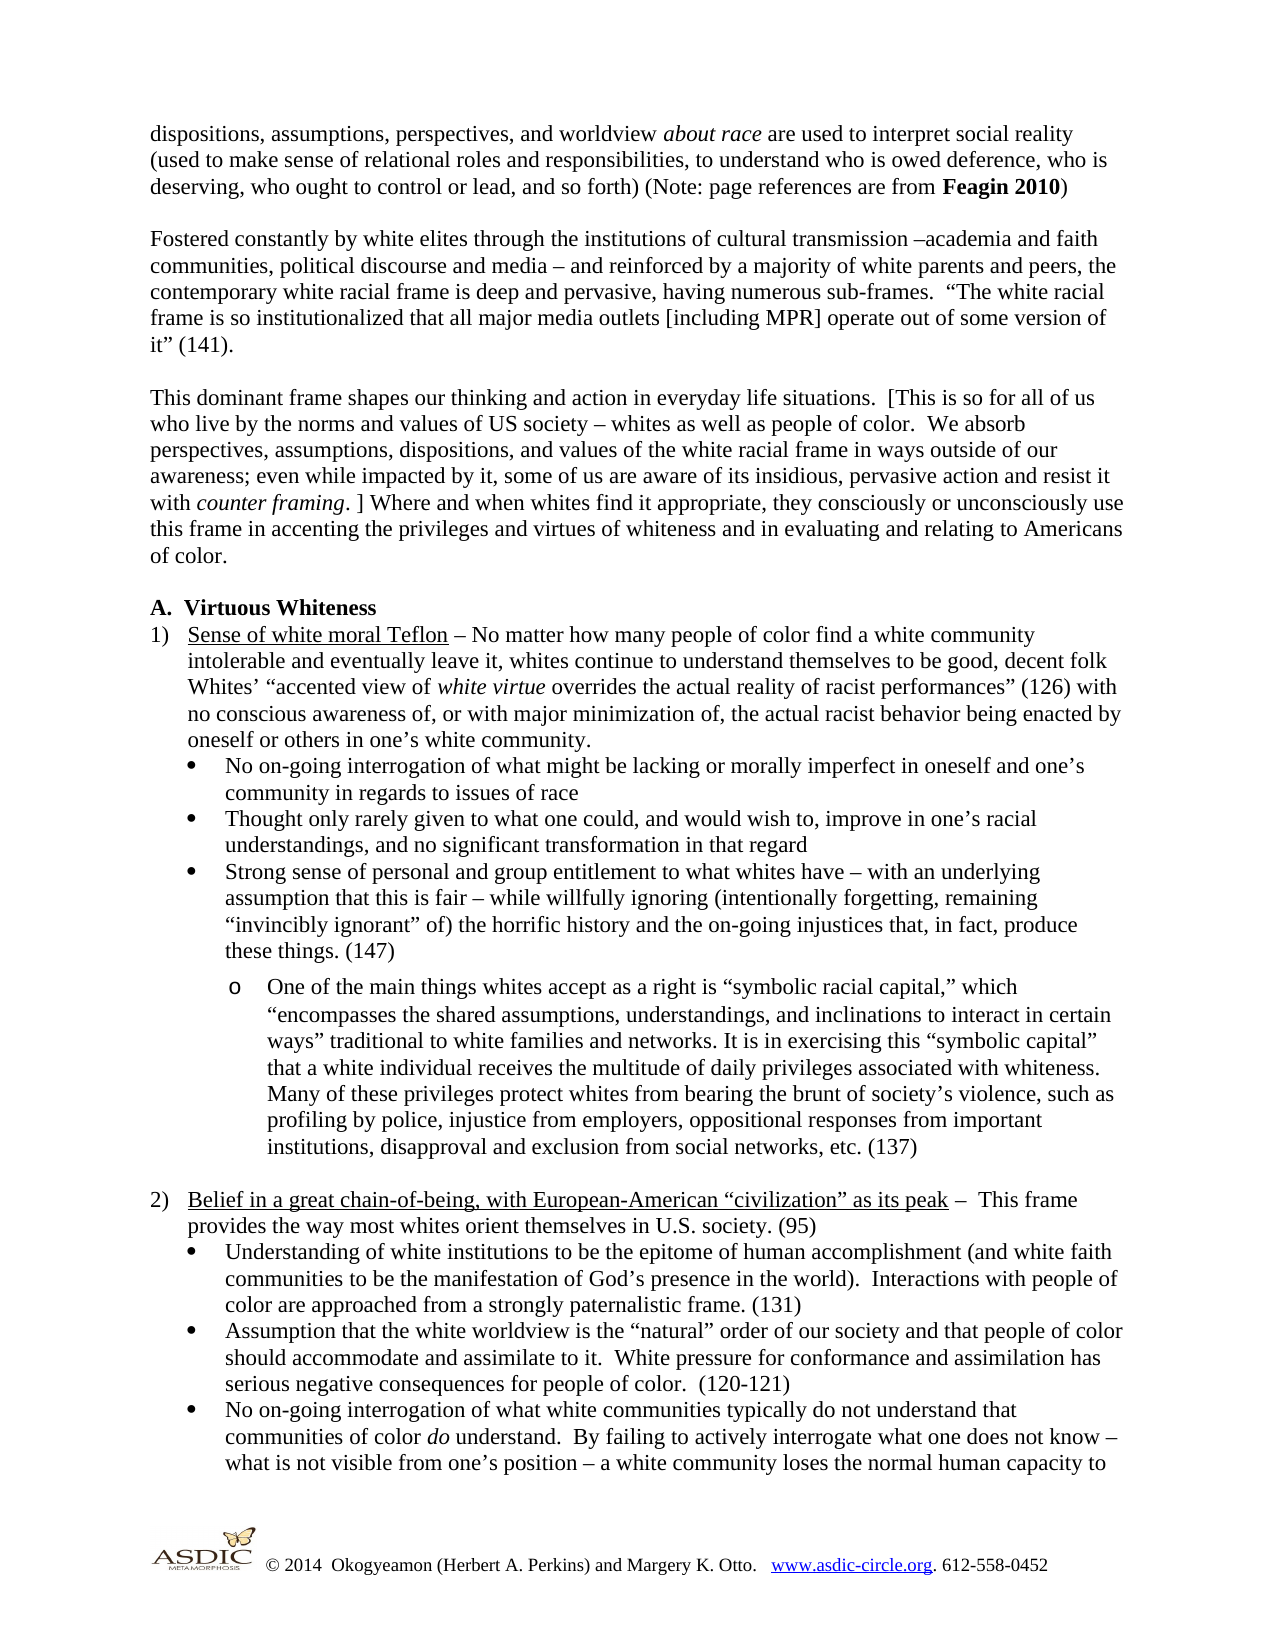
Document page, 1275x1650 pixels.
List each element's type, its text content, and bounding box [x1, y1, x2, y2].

list Thought only rarely given to what one could, and would wish to, improve in one’s racial understandings, and no significant transformation in that regard [187, 805, 1125, 858]
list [187, 1396, 1125, 1476]
text Fostered constantly by white elites through the institutions of cultural transmission –academia and faith communities, political discourse and media – and reinforced by a majority of white parents and peers, the contemporary white racial frame is deep and pervasive, having numerous sub-frames. “The white racial frame is so institutionalized that all major media outlets [including MPR] operate out of some version of it” (141). [150, 225, 1125, 357]
picture [150, 1526, 257, 1571]
list One of the main things whites accept as a right is “symbolic racial capital,” which “encompasses the shared assumptions, understandings, and inclinations to interact in certain ways” traditional to white families and networks. It is in exercising this “symbolic capital” that a white individual receives the multitude of daily privileges associated with whiteness. Many of these privileges protect whites from bearing the brunt of society’s violence, such as profiling by police, injustice from employers, oppositional responses from important institutions, disapproval and exclusion from social networks, etc. (137) [228, 973, 1125, 1159]
text A. Virtuous Whiteness [150, 594, 1125, 621]
list Assumption that the white worldview is the “natural” order of our society and that people of color should accommodate and assimilate to it. White pressure for conformance and assimilation has serious negative consequences for people of color. (120-121) [187, 1317, 1125, 1396]
list No on-going interrogation of what might be lacking or morally imperfect in oneself and one’s community in regards to issues of race [187, 752, 1125, 805]
list Strong sense of personal and group entitlement to what whites have – with an underlying assumption that this is fair – while willfully ignoring (intentionally forgetting, remaining “invincibly ignorant” of) the horrific history and the on-going injustices that, in fact, produce these things. (147) [187, 858, 1125, 963]
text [150, 120, 1125, 199]
list Understanding of white institutions to be the epitome of human accomplishment (and white faith communities to be the manifestation of God’s presence in the world). Interactions with people of color are approached from a strongly paternalistic frame. (131) [187, 1238, 1125, 1317]
text This dominant frame shapes our thinking and action in everyday life situations. [This is so for all of us who live by the norms and values of US society – whites as well as people of color. We absorb perspectives, assumptions, dispositions, and values of the white racial frame in ways outside of our awareness; even while impacted by it, some of us are aware of its insidious, pervasive action and resist it with counter framing. ] Where and when whites find it appropriate, they consciously or unconsciously use this frame in accenting the privileges and virtues of whiteness and in evaluating and relating to Americans of color. [150, 383, 1125, 568]
list Sense of white moral Teflon – No matter how many people of color find a white community intolerable and eventually leave it, whites continue to understand themselves to be good, decent folk Whites’ “accented view of white virtue overrides the actual reality of racist performances” (126) with no conscious awareness of, or with major minimization of, the actual racist behavior being enacted by oneself or others in one’s white community. [150, 621, 1125, 752]
list Belief in a great chain-of-being, with European-American “civilization” as its peak – This frame provides the way most whites orient themselves in U.S. society. (95) [150, 1186, 1125, 1238]
